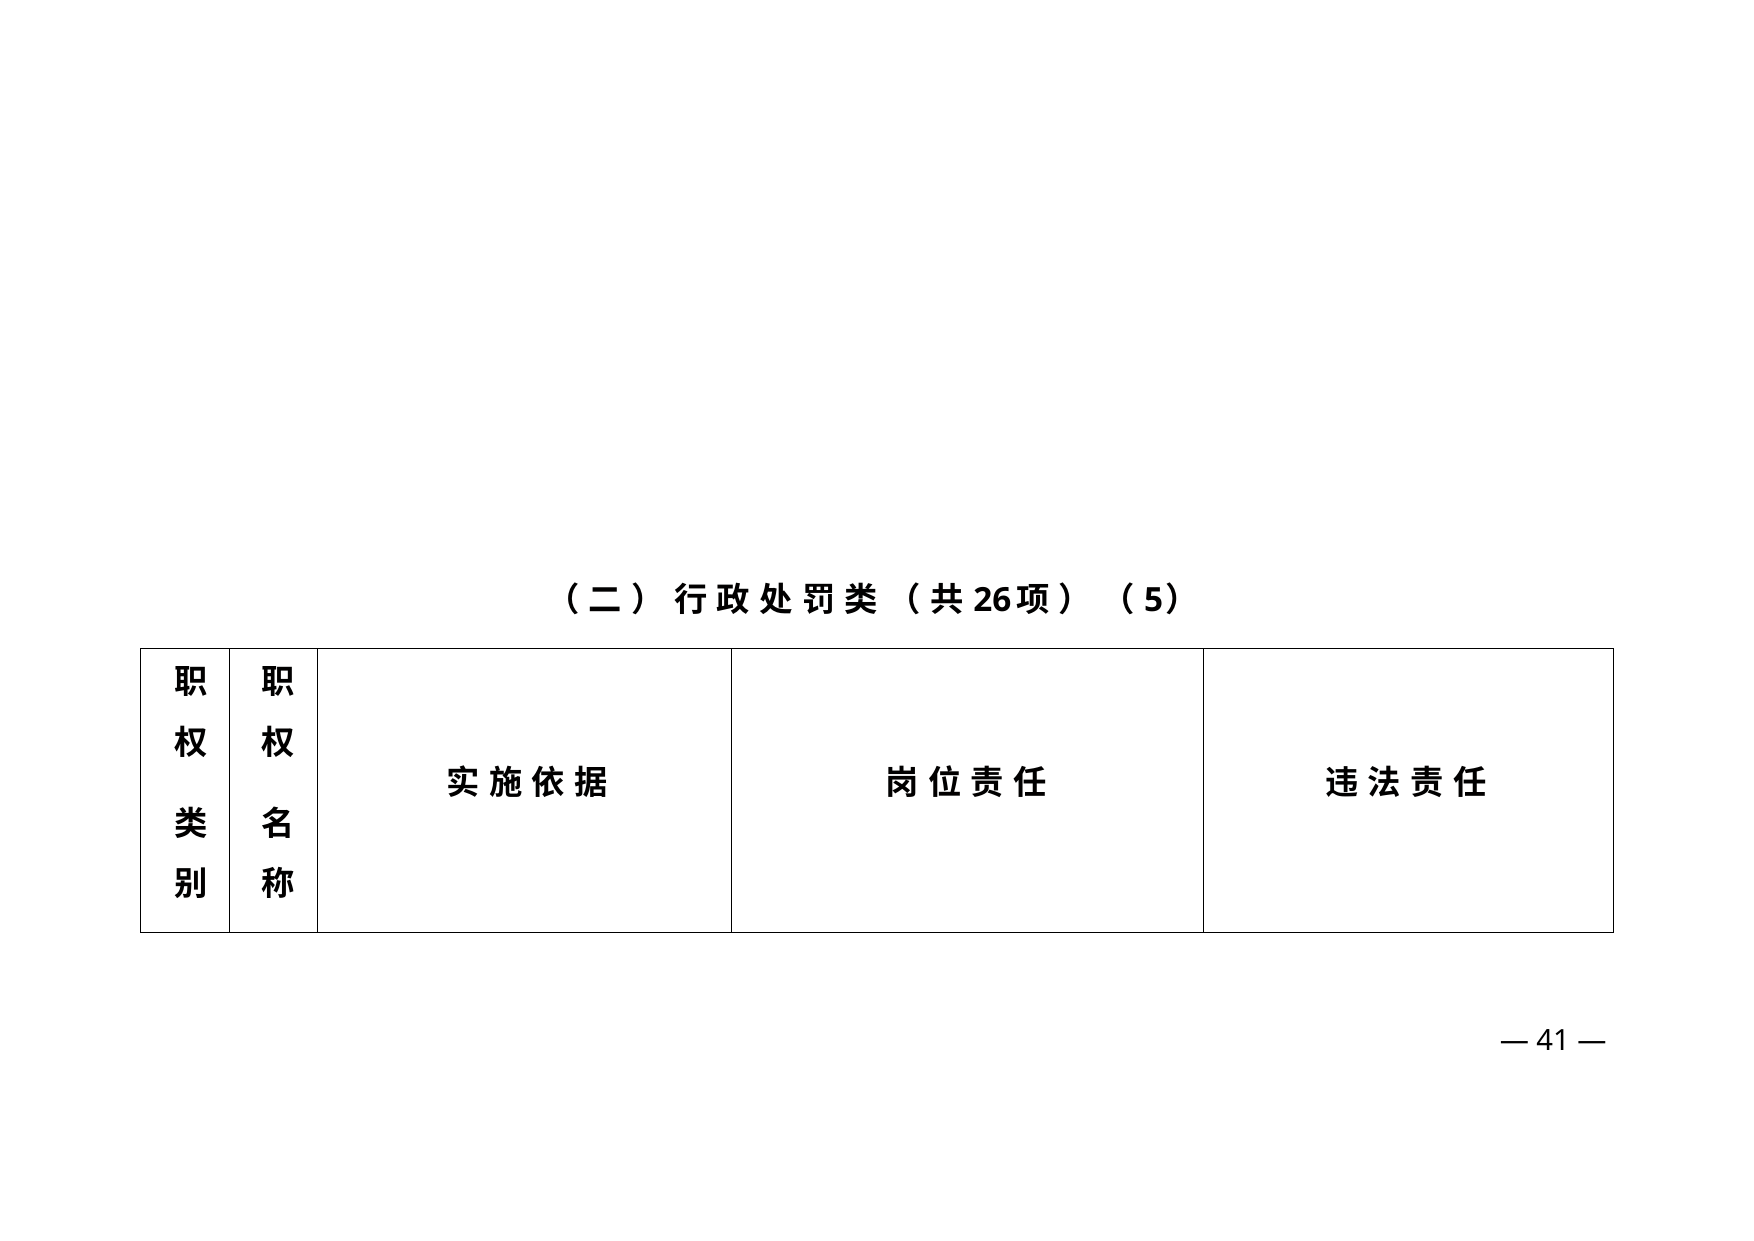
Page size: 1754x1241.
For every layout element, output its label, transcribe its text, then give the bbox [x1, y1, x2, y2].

table_header 职权 名称 [230, 649, 317, 932]
text （二）行政处罚类（共26项）（5） [151, 567, 1603, 627]
table_header 违法责任 [1204, 649, 1613, 932]
table_header 实施依据 [318, 649, 731, 932]
table_header 岗位责任 [732, 649, 1203, 932]
table_header 职权 类别 [141, 649, 229, 932]
